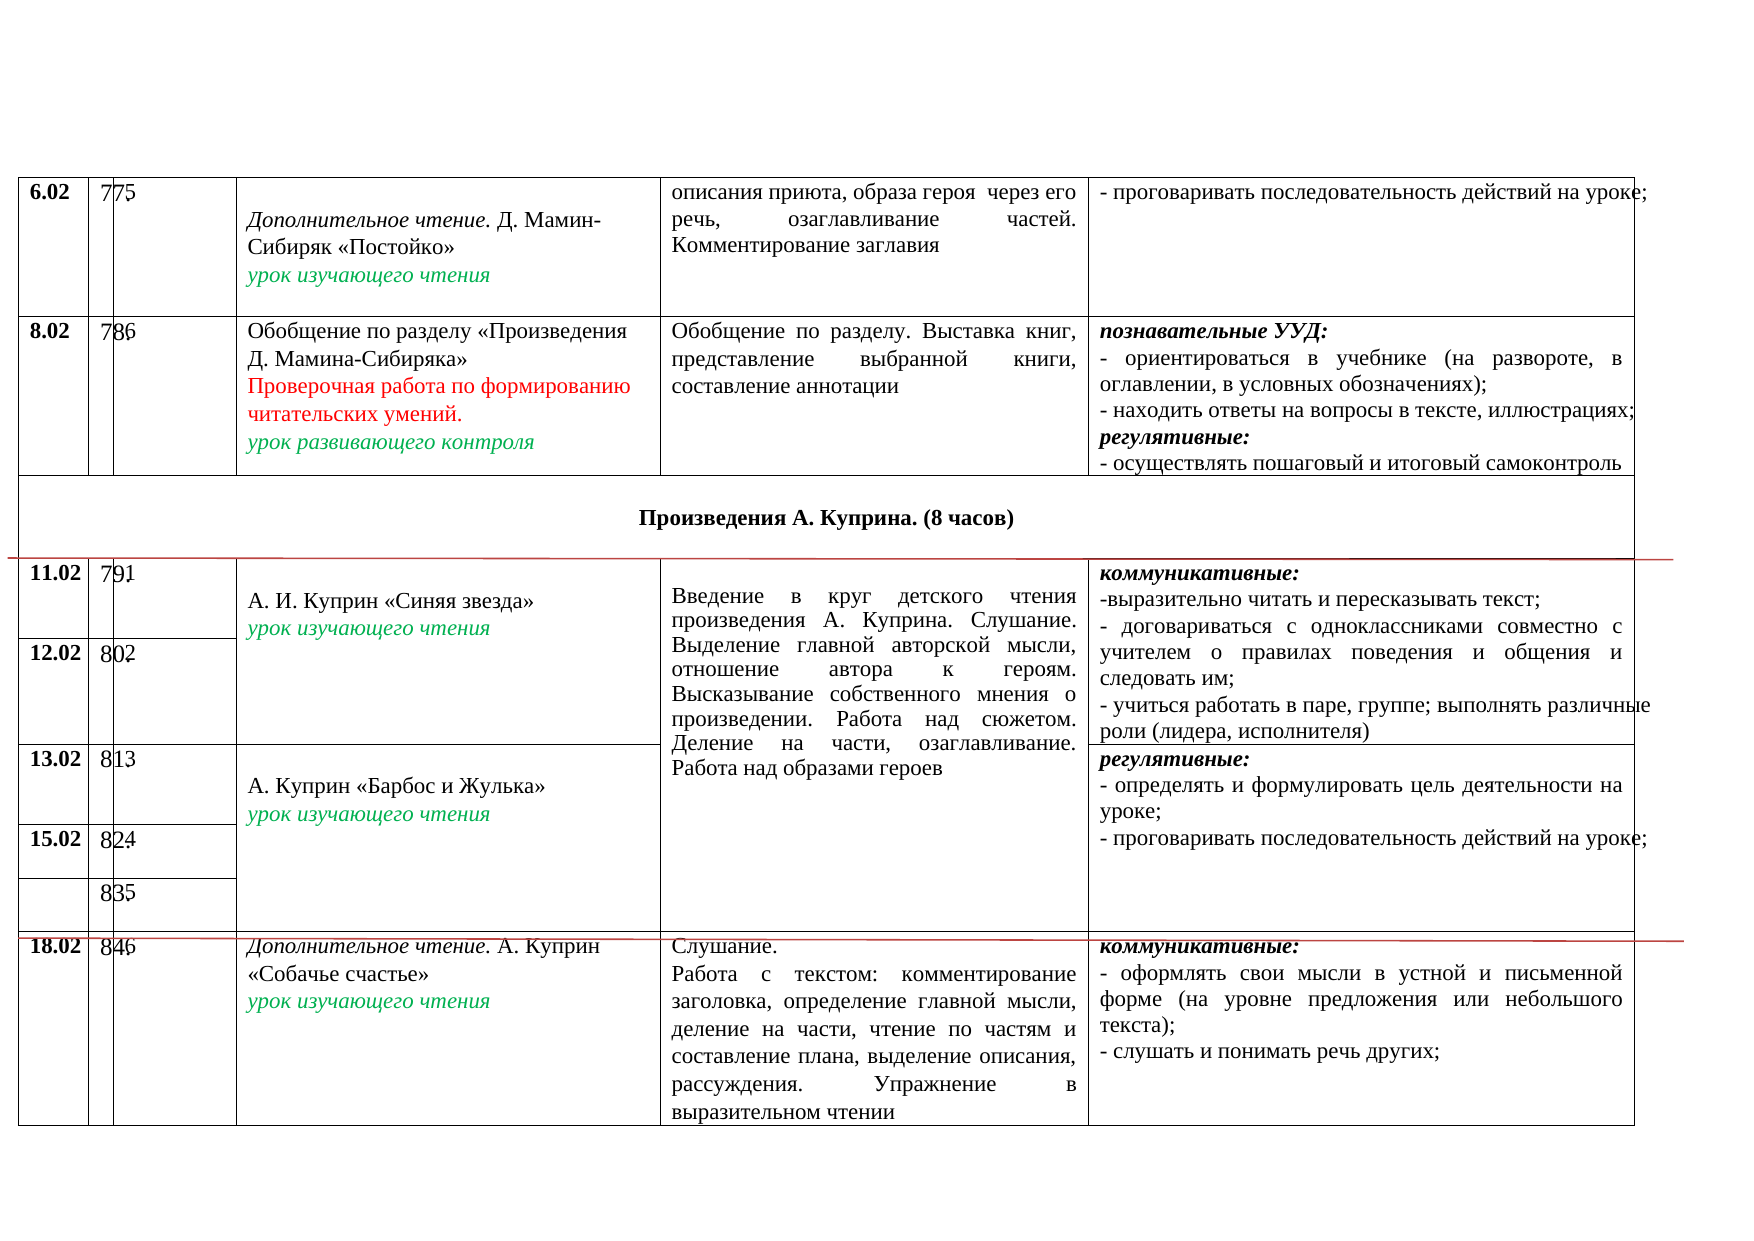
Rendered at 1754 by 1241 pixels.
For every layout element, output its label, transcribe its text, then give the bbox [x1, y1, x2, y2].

table_cell [89, 932, 113, 937]
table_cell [237, 178, 660, 316]
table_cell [661, 941, 1088, 1125]
table_cell Введение в круг детского чтения произведения А. Куприна. слушание. Выделение главной авторской мысли, отношение автора к героям. Высказывание собственного мнения о произведении. работа над сюжетом. Деление на части, озаглавливание. Работа над образами героев [661, 560, 1088, 931]
table_cell [89, 745, 113, 824]
table_cell 6 [114, 940, 236, 1125]
table_cell коммуникативные: -выразительно читать и пересказывать текст; - договариваться с одноклассниками совместно с учителем о правилах поведения и общения и следовать им; - учиться работать в паре, группе; выполнять различные роли (лидера, исполнителя) [1089, 560, 1634, 743]
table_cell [1089, 178, 1634, 316]
table_cell [89, 559, 113, 638]
table_cell 15.02 [19, 825, 88, 877]
table_cell Произведения А. Куприна. (8 часов) [19, 476, 1634, 558]
table_cell [89, 178, 113, 316]
table_cell 3 [114, 745, 236, 824]
table_cell 1 [114, 559, 236, 638]
table_cell 13.02 [19, 745, 88, 824]
table_cell 5 [114, 879, 236, 931]
table_cell [19, 879, 88, 931]
table_cell А. Куприн «Барбос и Жулька» урок изучающего чтения [237, 745, 660, 931]
table_cell [89, 639, 113, 743]
table_cell познавательные УУД: - ориентироваться в учебнике (на развороте, в оглавлении, в условных обозначениях); - находить ответы на вопросы в тексте, иллюстрациях; регулятивные: - осуществлять пошаговый и итоговый самоконтроль [1089, 317, 1634, 475]
table_cell 12.02 [19, 639, 88, 743]
table_cell Обобщение по разделу. Выставка книг, представление выбранной книги, составление аннотации [661, 317, 1088, 475]
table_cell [661, 178, 1088, 316]
table_cell [89, 825, 113, 877]
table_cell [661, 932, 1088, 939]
table_cell 6 [114, 317, 236, 475]
table_cell 18.02 [19, 939, 88, 1125]
table_cell регулятивные: - определять и формулировать цель деятельности на уроке; - проговаривать последовательность действий на уроке; [1089, 745, 1634, 931]
table_cell 5 [114, 178, 236, 316]
table_cell 11.02 [19, 559, 88, 638]
table_cell [89, 879, 113, 931]
table_cell [89, 940, 113, 1125]
table_cell 2 [114, 639, 236, 743]
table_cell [1089, 941, 1634, 1125]
table_cell 8.02 [19, 317, 88, 475]
table_cell А. И. Куприн «Синяя звезда» урок изучающего чтения [237, 560, 660, 743]
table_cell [237, 940, 660, 1125]
table_cell [89, 317, 113, 475]
table_cell 4 [114, 825, 236, 877]
table_cell 6.02 [19, 178, 88, 316]
table_cell Обобщение по разделу «Произведения Д. Мамина-Сибиряка» Проверочная работа по формированию читательских умений. урок развивающего контроля [237, 317, 660, 475]
